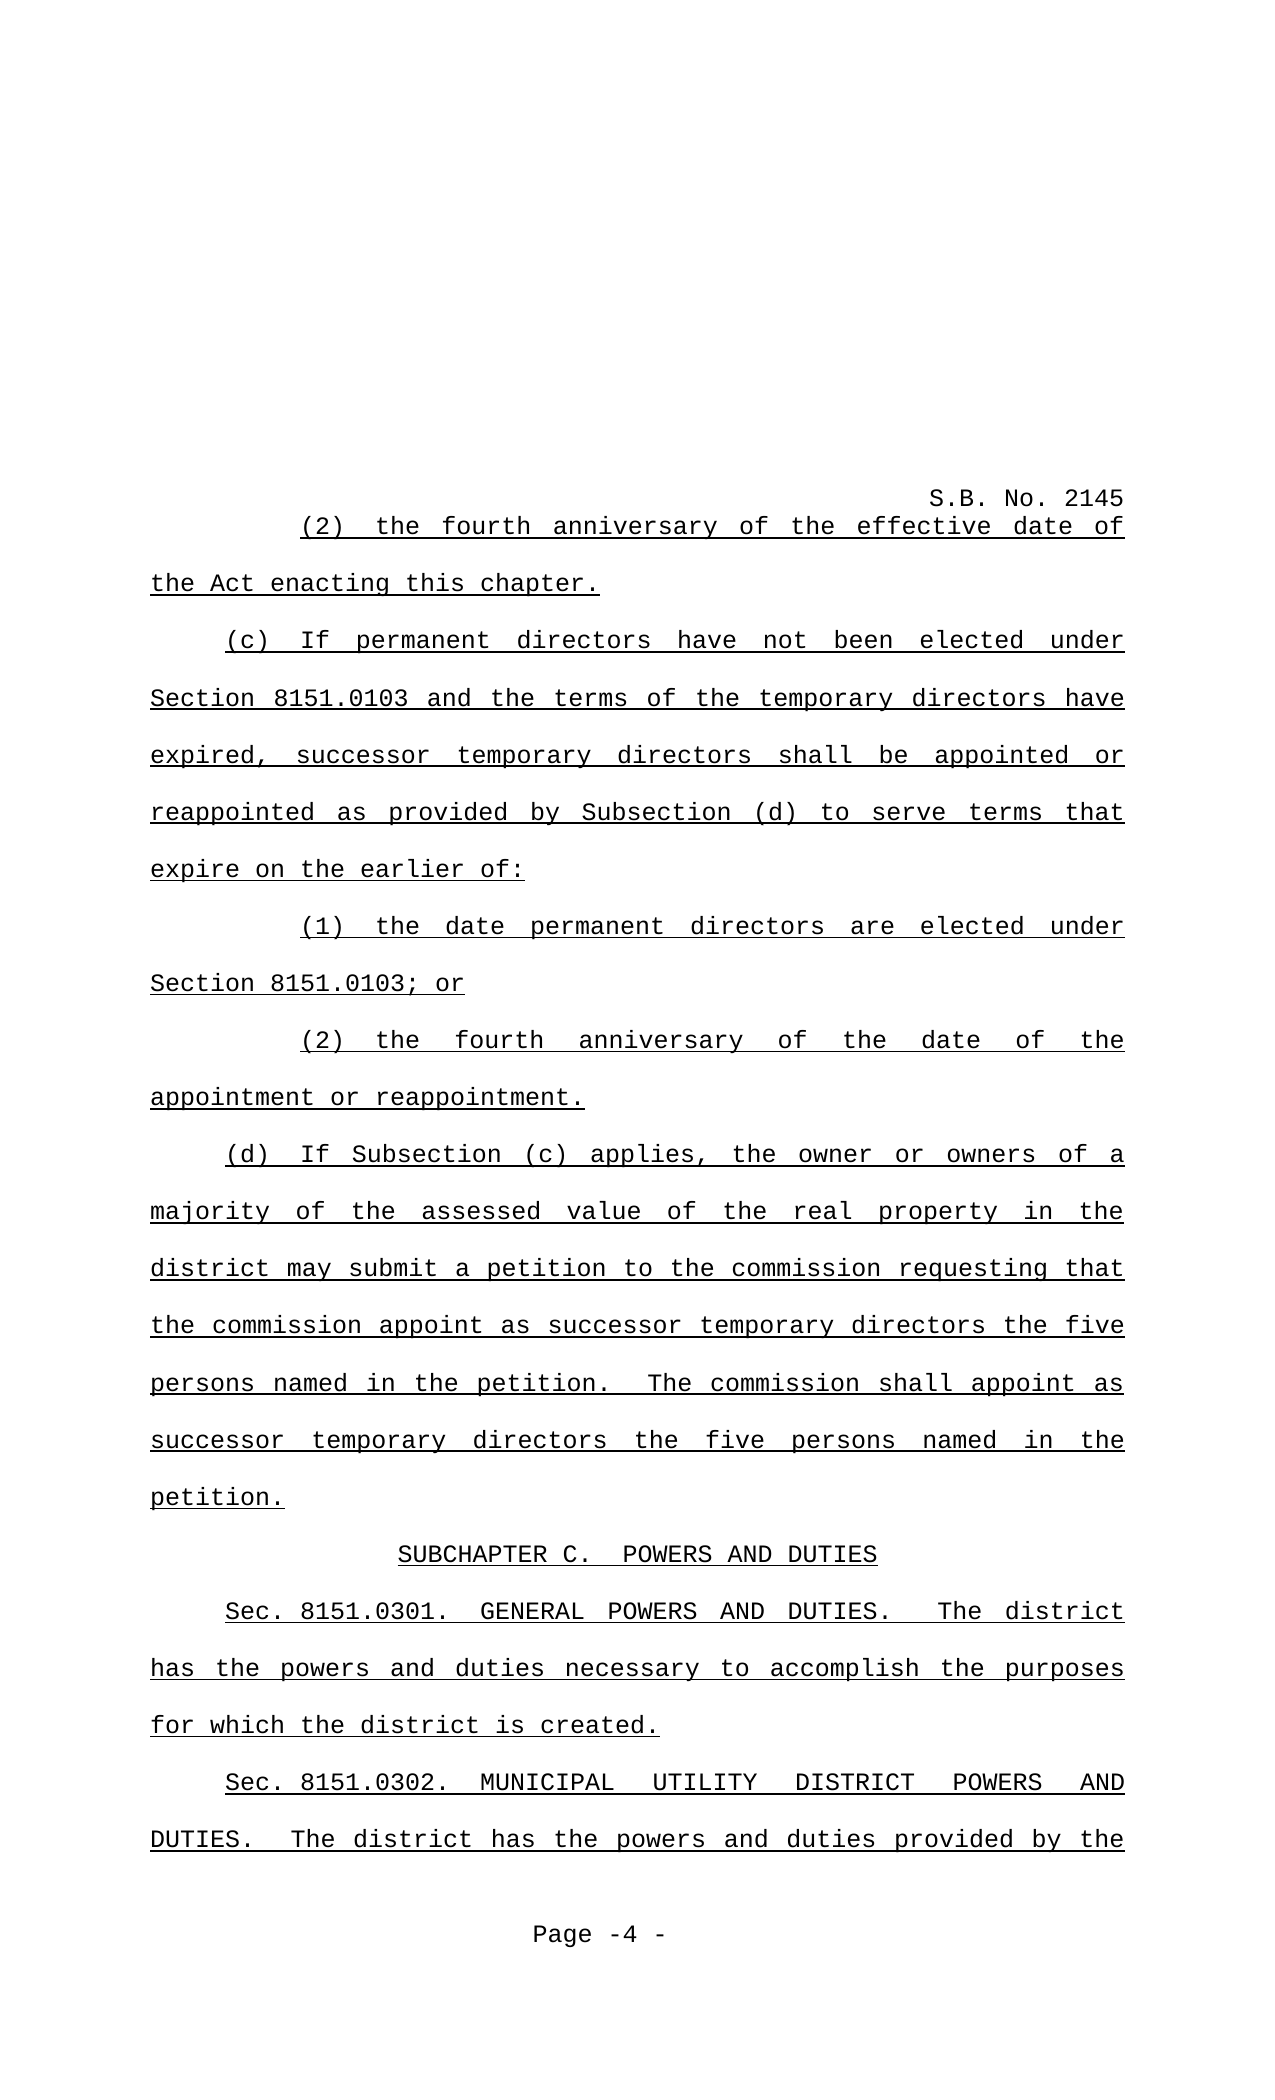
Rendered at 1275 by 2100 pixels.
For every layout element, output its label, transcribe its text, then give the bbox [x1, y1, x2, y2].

text (c) If permanent directors have not been elected under Section 8151.0103 and the terms of the temporary directors have expired, successor temporary directors shall be appointed or reappointed as provided by Subsection (d) to serve terms that expire on the earlier of: [150, 628, 1125, 708]
text (c) If permanent directors have not been elected under Section 8151.0103 and the terms of the temporary directors have expired, successor temporary directors shall be appointed or reappointed as provided by Subsection (d) to serve terms that expire on the earlier of: [150, 767, 1125, 822]
text Sec. 8151.0301. GENERAL POWERS AND DUTIES. The district has the powers and duties necessary to accomplish the purposes for which the district is created. [150, 1598, 1125, 1679]
text (d) If Subsection (c) applies, the owner or owners of a majority of the assessed value of the real property in the district may submit a petition to the commission requesting that the commission appoint as successor temporary directors the five persons named in the petition. The commission shall appoint as successor temporary directors the five persons named in the petition. [150, 1452, 1125, 1513]
text (1) the date permanent directors are elected under Section 8151.0103; or [150, 913, 1125, 999]
text (2) the fourth anniversary of the date of the appointment or reappointment. [150, 1027, 1125, 1113]
text (2) the fourth anniversary of the effective date of the Act enacting this chapter. [150, 514, 1125, 599]
text SUBCHAPTER C. POWERS AND DUTIES [150, 1541, 1125, 1570]
text (d) If Subsection (c) applies, the owner or owners of a majority of the assessed value of the real property in the district may submit a petition to the commission requesting that the commission appoint as successor temporary directors the five persons named in the petition. The commission shall appoint as successor temporary directors the five persons named in the petition. [150, 1281, 1125, 1336]
text (c) If permanent directors have not been elected under Section 8151.0103 and the terms of the temporary directors have expired, successor temporary directors shall be appointed or reappointed as provided by Subsection (d) to serve terms that expire on the earlier of: [150, 710, 1125, 765]
text (c) If permanent directors have not been elected under Section 8151.0103 and the terms of the temporary directors have expired, successor temporary directors shall be appointed or reappointed as provided by Subsection (d) to serve terms that expire on the earlier of: [150, 824, 1125, 885]
text (d) If Subsection (c) applies, the owner or owners of a majority of the assessed value of the real property in the district may submit a petition to the commission requesting that the commission appoint as successor temporary directors the five persons named in the petition. The commission shall appoint as successor temporary directors the five persons named in the petition. [150, 1338, 1125, 1450]
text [150, 1769, 1125, 1850]
text Sec. 8151.0301. GENERAL POWERS AND DUTIES. The district has the powers and duties necessary to accomplish the purposes for which the district is created. [150, 1680, 1125, 1741]
text (d) If Subsection (c) applies, the owner or owners of a majority of the assessed value of the real property in the district may submit a petition to the commission requesting that the commission appoint as successor temporary directors the five persons named in the petition. The commission shall appoint as successor temporary directors the five persons named in the petition. [150, 1142, 1125, 1279]
